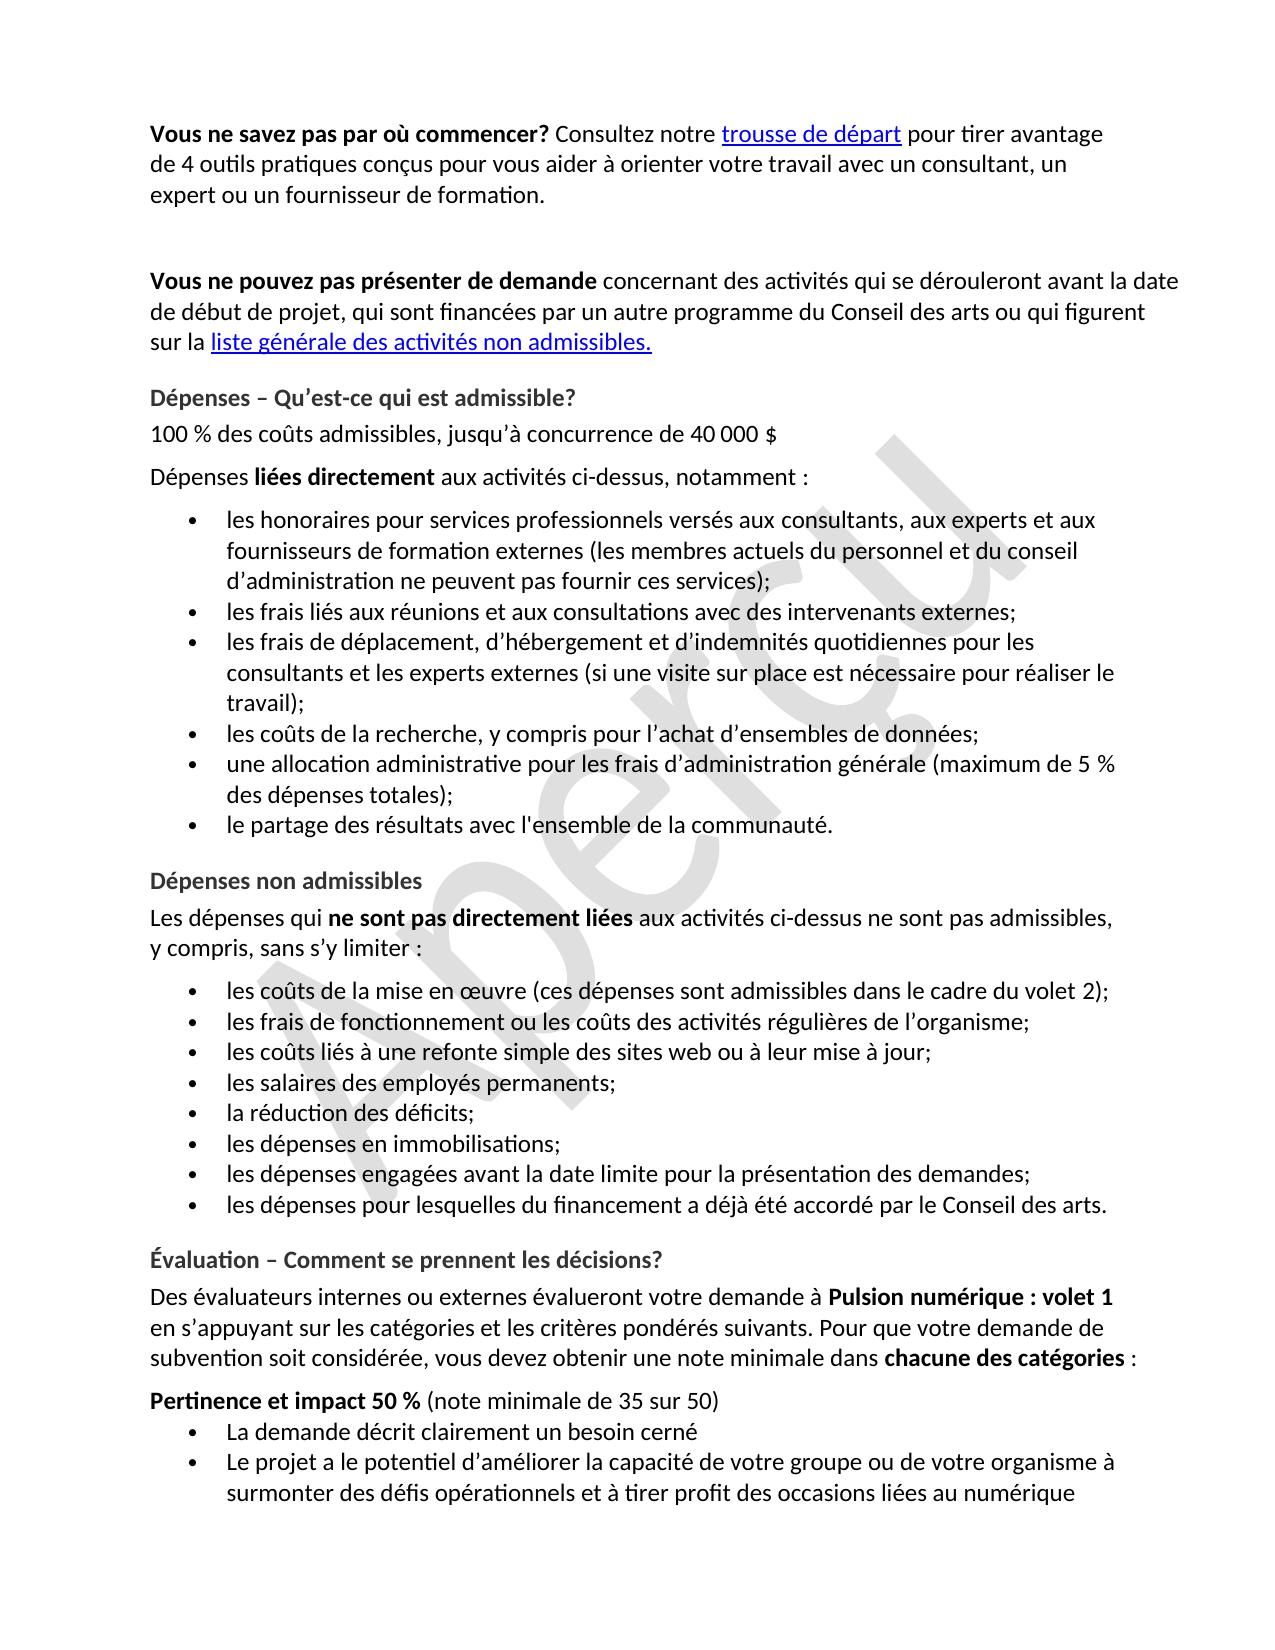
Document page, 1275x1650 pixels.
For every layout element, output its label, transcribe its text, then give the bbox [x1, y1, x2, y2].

text les coûts liés à une refonte simple des sites web ou à leur mise à jour; [189, 1037, 1125, 1067]
text Pertinence et impact 50 % (note minimale de 35 sur 50) [150, 1386, 1125, 1416]
text les frais de fonctionnement ou les coûts des activités régulières de l’organisme; [189, 1006, 1125, 1037]
text Des évaluateurs internes ou externes évalueront votre demande à Pulsion numérique : volet 1 en s’appuyant sur les catégories et les critères pondérés suivants. Pour que votre demande de subvention soit considérée, vous devez obtenir une note minimale dans chacune des catégories : [150, 1281, 1144, 1373]
text une allocation administrative pour les frais d’administration générale (maximum de 5 % des dépenses totales); [189, 749, 1125, 810]
subtitle Évaluation – Comment se prennent les décisions? [150, 1245, 1125, 1275]
text Dépenses liées directement aux activités ci-dessus, notamment : [150, 461, 1125, 492]
text 100 % des coûts admissibles, jusqu’à concurrence de 40 000 $ [150, 418, 1125, 449]
text Le projet a le potentiel d’améliorer la capacité de votre groupe ou de votre organisme à surmonter des défis opérationnels et à tirer profit des occasions liées au numérique [189, 1447, 1125, 1508]
text les frais liés aux réunions et aux consultations avec des intervenants externes; [189, 596, 1125, 627]
text les coûts de la mise en œuvre (ces dépenses sont admissibles dans le cadre du volet 2); [189, 976, 1125, 1006]
text le partage des résultats avec l'ensemble de la communauté. [189, 810, 1125, 840]
text les dépenses engagées avant la date limite pour la présentation des demandes; [189, 1159, 1125, 1189]
text les honoraires pour services professionnels versés aux consultants, aux experts et aux fournisseurs de formation externes (les membres actuels du personnel et du conseil d’administration ne peuvent pas fournir ces services); [189, 504, 1125, 596]
text Les dépenses qui ne sont pas directement liées aux activités ci-dessus ne sont pas admissibles, y compris, sans s’y limiter : [150, 902, 1125, 963]
text La demande décrit clairement un besoin cerné [189, 1416, 1125, 1447]
subtitle Dépenses non admissibles [150, 865, 1125, 896]
text les dépenses pour lesquelles du financement a déjà été accordé par le Conseil des arts. [189, 1189, 1125, 1220]
text Vous ne pouvez pas présenter de demande concernant des activités qui se dérouleront avant la date de début de projet, qui sont financées par un autre programme du Conseil des arts ou qui figurent sur la liste générale des activités non admissibles. [150, 265, 1181, 357]
text les salaires des employés permanents; [189, 1067, 1125, 1098]
text les frais de déplacement, d’hébergement et d’indemnités quotidiennes pour les consultants et les experts externes (si une visite sur place est nécessaire pour réaliser le travail); [189, 627, 1125, 718]
text Vous ne savez pas par où commencer? Consultez notre trousse de départ pour tirer avantage de 4 outils pratiques conçus pour vous aider à orienter votre travail avec un consultant, un expert ou un fournisseur de formation. [150, 118, 1125, 209]
text les dépenses en immobilisations; [189, 1128, 1125, 1159]
text les coûts de la recherche, y compris pour l’achat d’ensembles de données; [189, 718, 1125, 749]
text la réduction des déficits; [189, 1098, 1125, 1128]
subtitle Dépenses – Qu’est-ce qui est admissible? [150, 382, 1125, 412]
